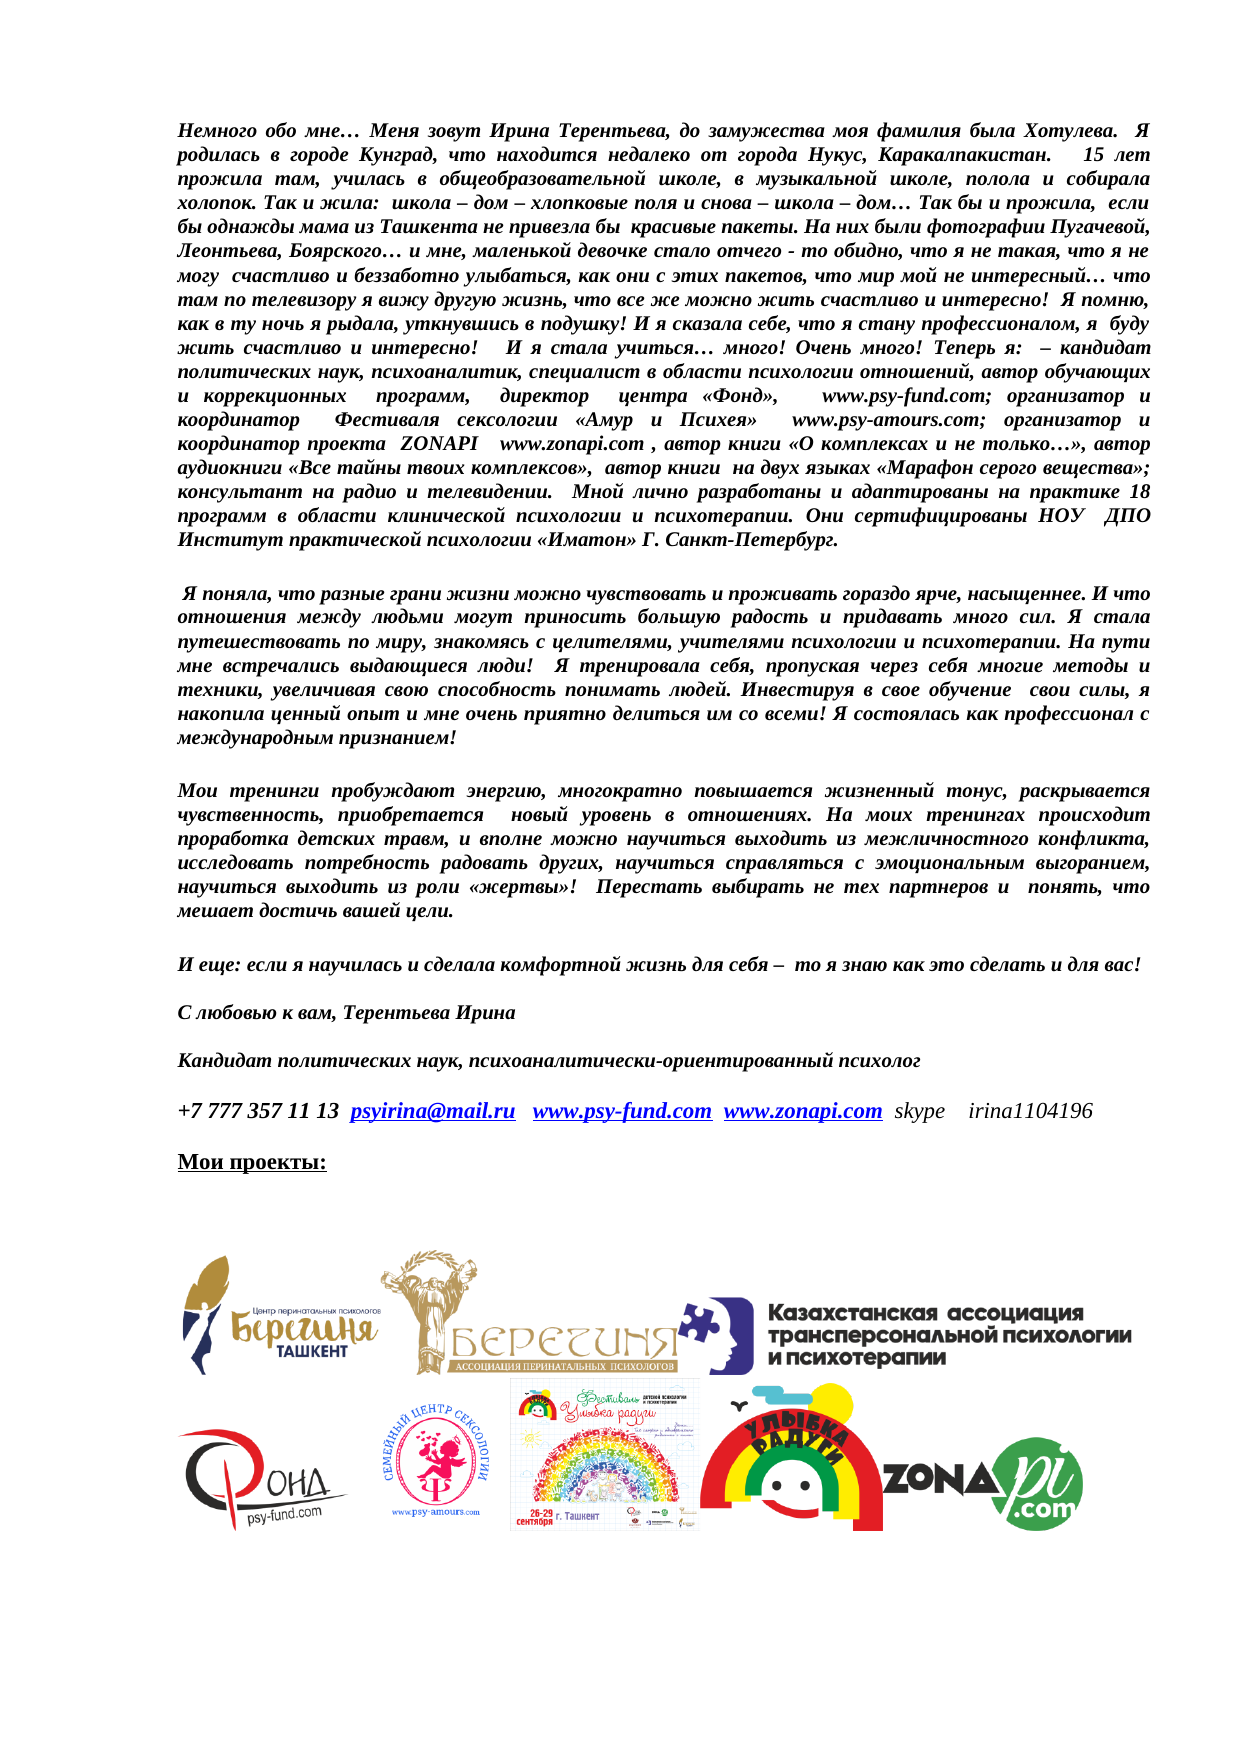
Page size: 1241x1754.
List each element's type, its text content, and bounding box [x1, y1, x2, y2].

text С любовью к вам, Терентьева Ирина [177, 1000, 1152, 1024]
text Я поняла, что разные грани жизни можно чувствовать и проживать гораздо ярче, насыщеннее. И что отношения между людьми могут приносить большую радость и придавать много сил. Я стала путешествовать по миру, знакомясь с целителями, учителями психологии и психотерапии. На пути мне встречались выдающиеся люди! Я тренировала себя, пропуская через себя многие методы и техники, увеличивая свою способность понимать людей. Инвестируя в свое обучение свои силы, я накопила ценный опыт и мне очень приятно делиться им со всеми! Я состоялась как профессионал с международным признанием! [177, 580, 1152, 749]
text И еще: если я научилась и сделала комфортной жизнь для себя – то я знаю как это сделать и для вас! [177, 952, 1152, 976]
text Немного обо мне… Меня зовут Ирина Терентьева, до замужества моя фамилия была Хотулева. Я родилась в городе Кунград, что находится недалеко от города Нукус, Каракалпакистан. 15 лет прожила там, училась в общеобразовательной школе, в музыкальной школе, полола и собирала холопок. Так и жила: школа – дом – хлопковые поля и снова – школа – дом… Так бы и прожила, если бы однажды мама из Ташкента не привезла бы красивые пакеты. На них были фотографии Пугачевой, Леонтьева, Боярского… и мне, маленькой девочке стало отчего - то обидно, что я не такая, что я не могу счастливо и беззаботно улыбаться, как они с этих пакетов, что мир мой не интересный… что там по телевизору я вижу другую жизнь, что все же можно жить счастливо и интересно! Я помню, как в ту ночь я рыдала, уткнувшись в подушку! И я сказала себе, что я стану профессионалом, я буду жить счастливо и интересно! И я стала учиться… много! Очень много! Теперь я: – кандидат политических наук, психоаналитик, специалист в области психологии отношений, автор обучающих и коррекционных программ, директор центра «Фонд», www.psy-fund.com; организатор и координатор Фестиваля сексологии «Амур и Психея» www.psy-amours.com; организатор и координатор проекта ZONAPI www.zonapi.com , автор книги «О комплексах и не только…», автор аудиокниги «Все тайны твоих комплексов», автор книги на двух языках «Марафон серого вещества»; консультант на радио и телевидении. Мной лично разработаны и адаптированы на практике 18 программ в области клинической психологии и психотерапии. Они сертифицированы НОУ ДПО Институт практической психологии «Иматон» Г. Санкт-Петербург. [177, 118, 1152, 551]
text Мои тренинги пробуждают энергию, многократно повышается жизненный тонус, раскрывается чувственность, приобретается новый уровень в отношениях. На моих тренингах происходит проработка детских травм, и вполне можно научиться выходить из межличностного конфликта, исследовать потребность радовать других, научиться справляться с эмоциональным выгоранием, научиться выходить из роли «жертвы»! Перестать выбирать не тех партнеров и понять, что мешает достичь вашей цели. [177, 778, 1152, 922]
picture [182, 1250, 1132, 1375]
text Кандидат политических наук, психоаналитически-ориентированный психолог [177, 1048, 1152, 1072]
picture [177, 1378, 1083, 1531]
text Мои проекты: [177, 1148, 1152, 1174]
text +7 777 357 11 13 psyirina@mail.ru www.psy-fund.com www.zonapi.com skype irina1104196 [177, 1097, 1152, 1123]
